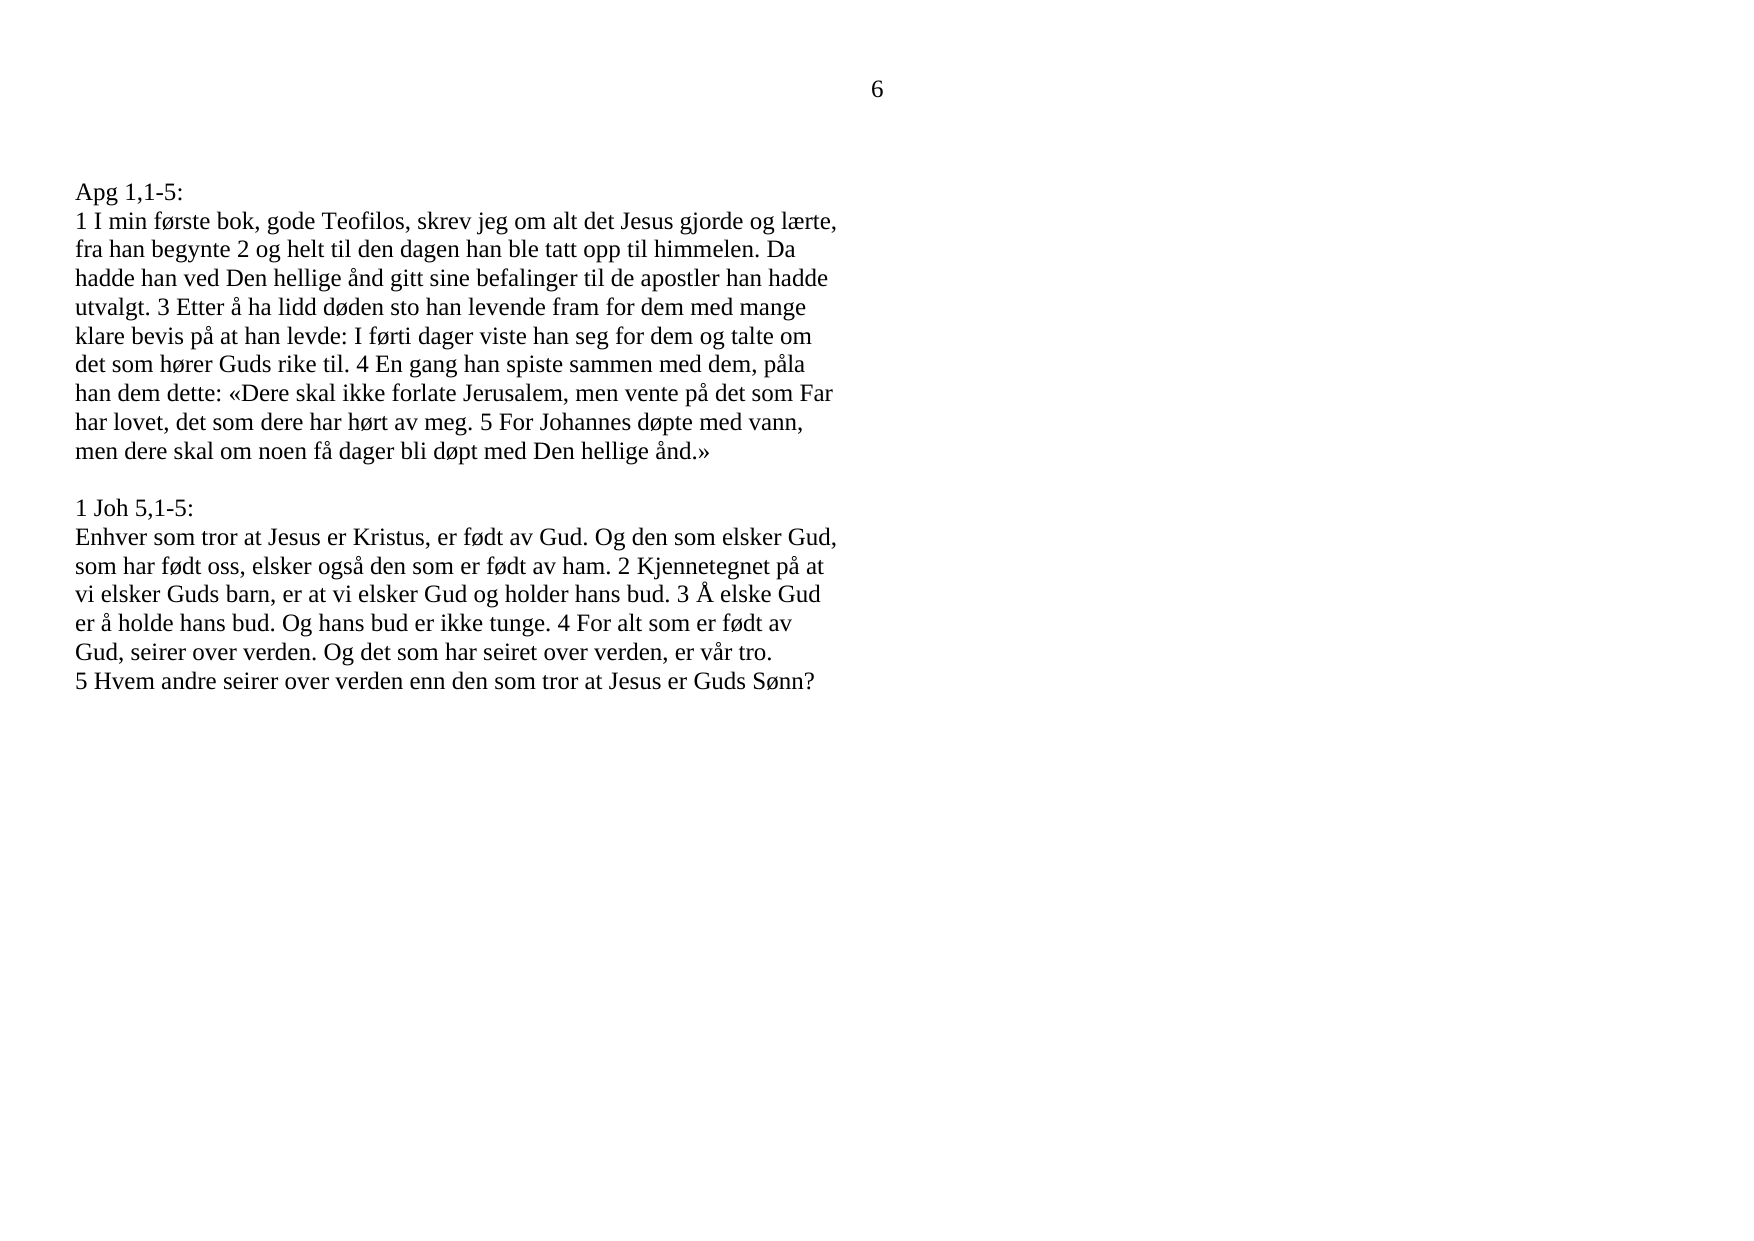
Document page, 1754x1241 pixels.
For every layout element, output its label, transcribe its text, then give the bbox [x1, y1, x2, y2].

text 1 Joh 5,1-5: [75, 493, 840, 522]
text 1 I min første bok, gode Teofilos, skrev jeg om alt det Jesus gjorde og lærte, fra han begynte 2 og helt til den dagen han ble tatt opp til himmelen. Da hadde han ved Den hellige ånd gitt sine befalinger til de apostler han hadde utvalgt. 3 Etter å ha lidd døden sto han levende fram for dem med mange klare bevis på at han levde: I førti dager viste han seg for dem og talte om det som hører Guds rike til. 4 En gang han spiste sammen med dem, påla han dem dette: «Dere skal ikke forlate Jerusalem, men vente på det som Far har lovet, det som dere har hørt av meg. 5 For Johannes døpte med vann, men dere skal om noen få dager bli døpt med Den hellige ånd.» [75, 206, 840, 464]
text Apg 1,1-5: [75, 177, 840, 206]
text Enhver som tror at Jesus er Kristus, er født av Gud. Og den som elsker Gud, som har født oss, elsker også den som er født av ham. 2 Kjennetegnet på at vi elsker Guds barn, er at vi elsker Gud og holder hans bud. 3 Å elske Gud er å holde hans bud. Og hans bud er ikke tunge. 4 For alt som er født av Gud, seirer over verden. Og det som har seiret over verden, er vår tro. 5 Hvem andre seirer over verden enn den som tror at Jesus er Guds Sønn? [75, 522, 840, 694]
